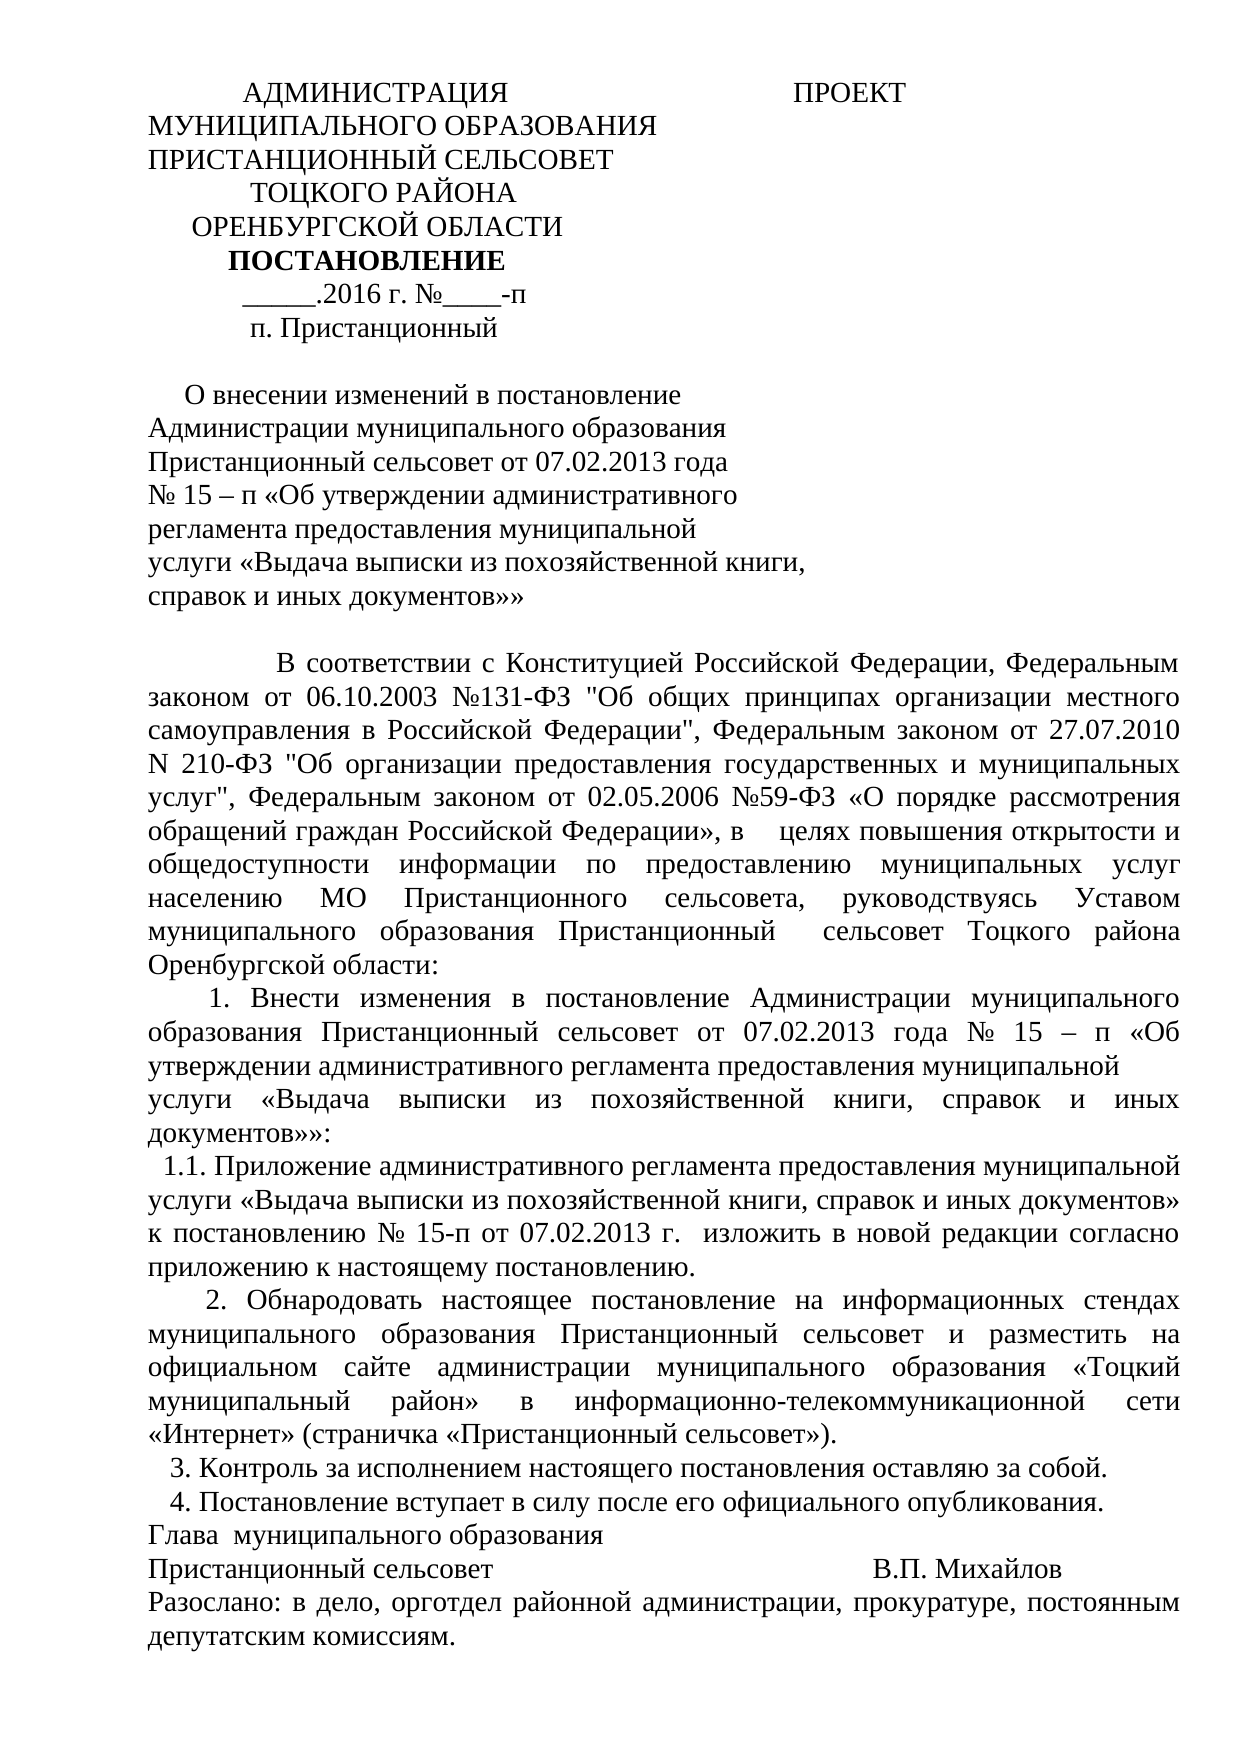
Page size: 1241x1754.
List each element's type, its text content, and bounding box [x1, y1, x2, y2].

text Пристанционный сельсовет от 07.02.2013 года [148, 444, 1181, 477]
text 2. Обнародовать настоящее постановление на информационных стендах муниципального образования Пристанционный сельсовет и разместить на официальном сайте администрации муниципального образования «Тоцкий муниципальный район» в информационно-телекоммуникационной сети «Интернет» (страничка «Пристанционный сельсовет»). [148, 1282, 1181, 1450]
text АДМИНИСТРАЦИЯ ПРОЕКТ [148, 75, 1181, 108]
text ПОСТАНОВЛЕНИЕ [148, 243, 1181, 276]
text № 15 – п «Об утверждении административного [148, 477, 1181, 511]
text ПРИСТАНЦИОННЫЙ СЕЛЬСОВЕТ [148, 142, 1181, 176]
text ТОЦКОГО РАЙОНА [148, 176, 1181, 209]
text 1. Внести изменения в постановление Администрации муниципального образования Пристанционный сельсовет от 07.02.2013 года № 15 – п «Об утверждении административного регламента предоставления муниципальной [148, 981, 1181, 1081]
text справок и иных документов»» [148, 578, 1181, 612]
text услуги «Выдача выписки из похозяйственной книги, [148, 544, 1181, 578]
text О внесении изменений в постановление [148, 377, 1181, 410]
text _____.2016 г. №____-п [148, 276, 1181, 310]
text Администрации муниципального образования [148, 410, 1181, 444]
text услуги «Выдача выписки из похозяйственной книги, справок и иных документов»»: [148, 1081, 1181, 1148]
text МУНИЦИПАЛЬНОГО ОБРАЗОВАНИЯ [148, 108, 1181, 142]
text регламента предоставления муниципальной [148, 511, 1181, 544]
text Глава муниципального образования [148, 1517, 1181, 1551]
text 4. Постановление вступает в силу после его официального опубликования. [148, 1484, 1181, 1517]
text п. Пристанционный [148, 310, 1181, 343]
text В соответствии с Конституцией Российской Федерации, Федеральным законом от 06.10.2003 №131-ФЗ "Об общих принципах организации местного самоуправления в Российской Федерации", Федеральным законом от 27.07.2010 N 210-ФЗ "Об организации предоставления государственных и муниципальных услуг", Федеральным законом от 02.05.2006 №59-ФЗ «О порядке рассмотрения обращений граждан Российской Федерации», в целях повышения открытости и общедоступности информации по предоставлению муниципальных услуг населению МО Пристанционного сельсовета, руководствуясь Уставом муниципального образования Пристанционный сельсовет Тоцкого района Оренбургской области: [148, 645, 1181, 981]
text ОРЕНБУРГСКОЙ ОБЛАСТИ [148, 209, 1181, 243]
text 3. Контроль за исполнением настоящего постановления оставляю за собой. [148, 1450, 1181, 1484]
text Пристанционный сельсовет В.П. Михайлов [148, 1551, 1181, 1584]
text 1.1. Приложение административного регламента предоставления муниципальной услуги «Выдача выписки из похозяйственной книги, справок и иных документов» к постановлению № 15-п от 07.02.2013 г. изложить в новой редакции согласно приложению к настоящему постановлению. [148, 1148, 1181, 1282]
text Разослано: в дело, орготдел районной администрации, прокуратуре, постоянным депутатским комиссиям. [148, 1584, 1181, 1651]
